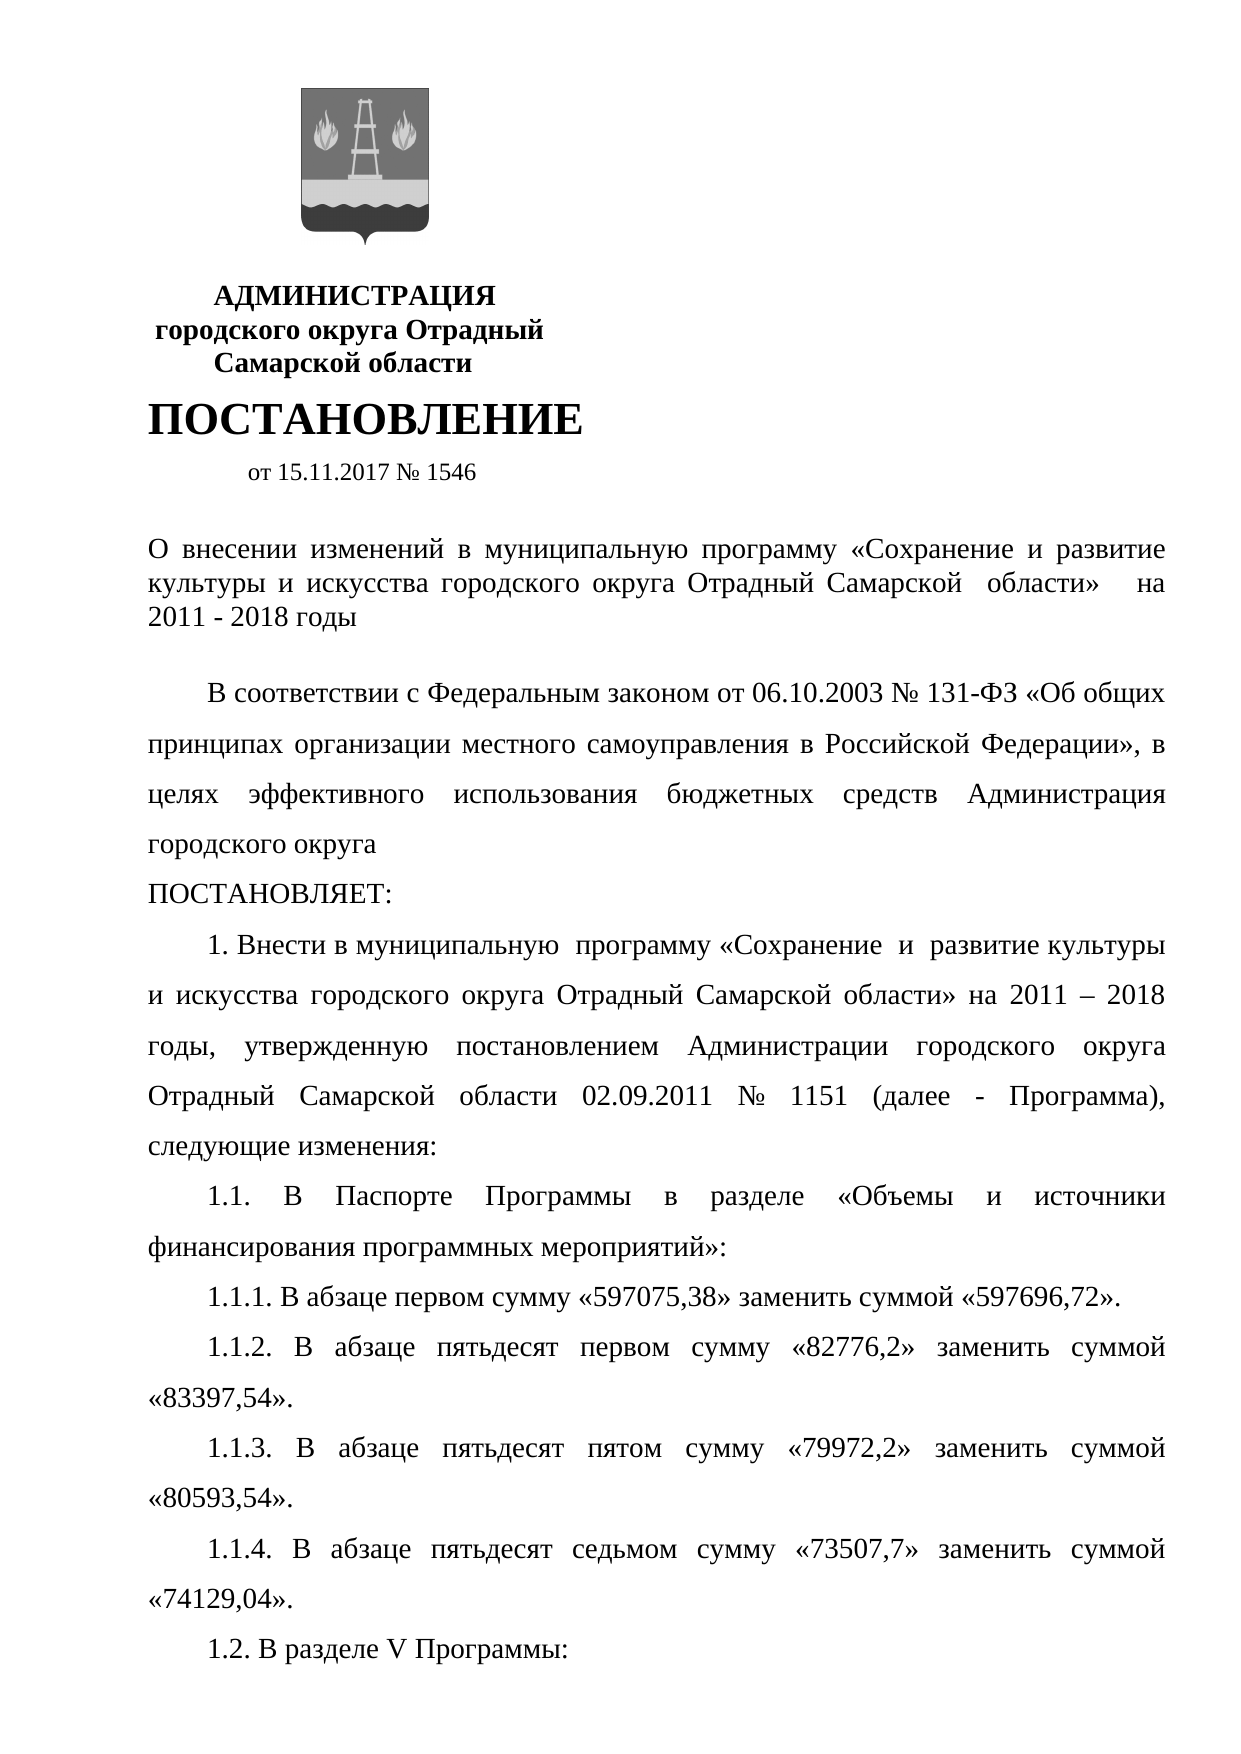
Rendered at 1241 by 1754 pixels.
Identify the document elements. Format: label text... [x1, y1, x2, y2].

text 1.1. В Паспорте Программы в разделе «Объемы и источники финансирования программных мероприятий»: [148, 1178, 1166, 1262]
text 1.1.3. В абзаце пятьдесят пятом сумму «79972,2» заменить суммой «80593,54». [148, 1430, 1166, 1514]
text 1. Внести в муниципальную программу «Сохранение и развитие культуры и искусства городского округа Отрадный Самарской области» на 2011 – 2018 годы, утвержденную постановлением Администрации городского округа Отрадный Самарской области 02.09.2011 № 1151 (далее - Программа), следующие изменения: [148, 927, 1167, 1162]
text ПОСТАНОВЛЯЕТ: [148, 877, 1167, 910]
text 1.1.2. В абзаце пятьдесят первом сумму «82776,2» заменить суммой «83397,54». [148, 1329, 1166, 1413]
text В соответствии с Федеральным законом от 06.10.2003 № 131-ФЗ «Об общих принципах организации местного самоуправления в Российской Федерации», в целях эффективного использования бюджетных средств Администрация городского округа [148, 675, 1167, 860]
text О внесении изменений в муниципальную программу «Сохранение и развитие культуры и искусства городского округа Отрадный Самарской области» на 2011 - 2018 годы [148, 532, 1167, 632]
text 1.2. В разделе V Программы: [148, 1631, 1166, 1665]
text 1.1.4. В абзаце пятьдесят седьмом сумму «73507,7» заменить суммой «74129,04». [148, 1531, 1166, 1614]
text 1.1.1. В абзаце первом сумму «597075,38» заменить суммой «597696,72». [148, 1279, 1166, 1313]
